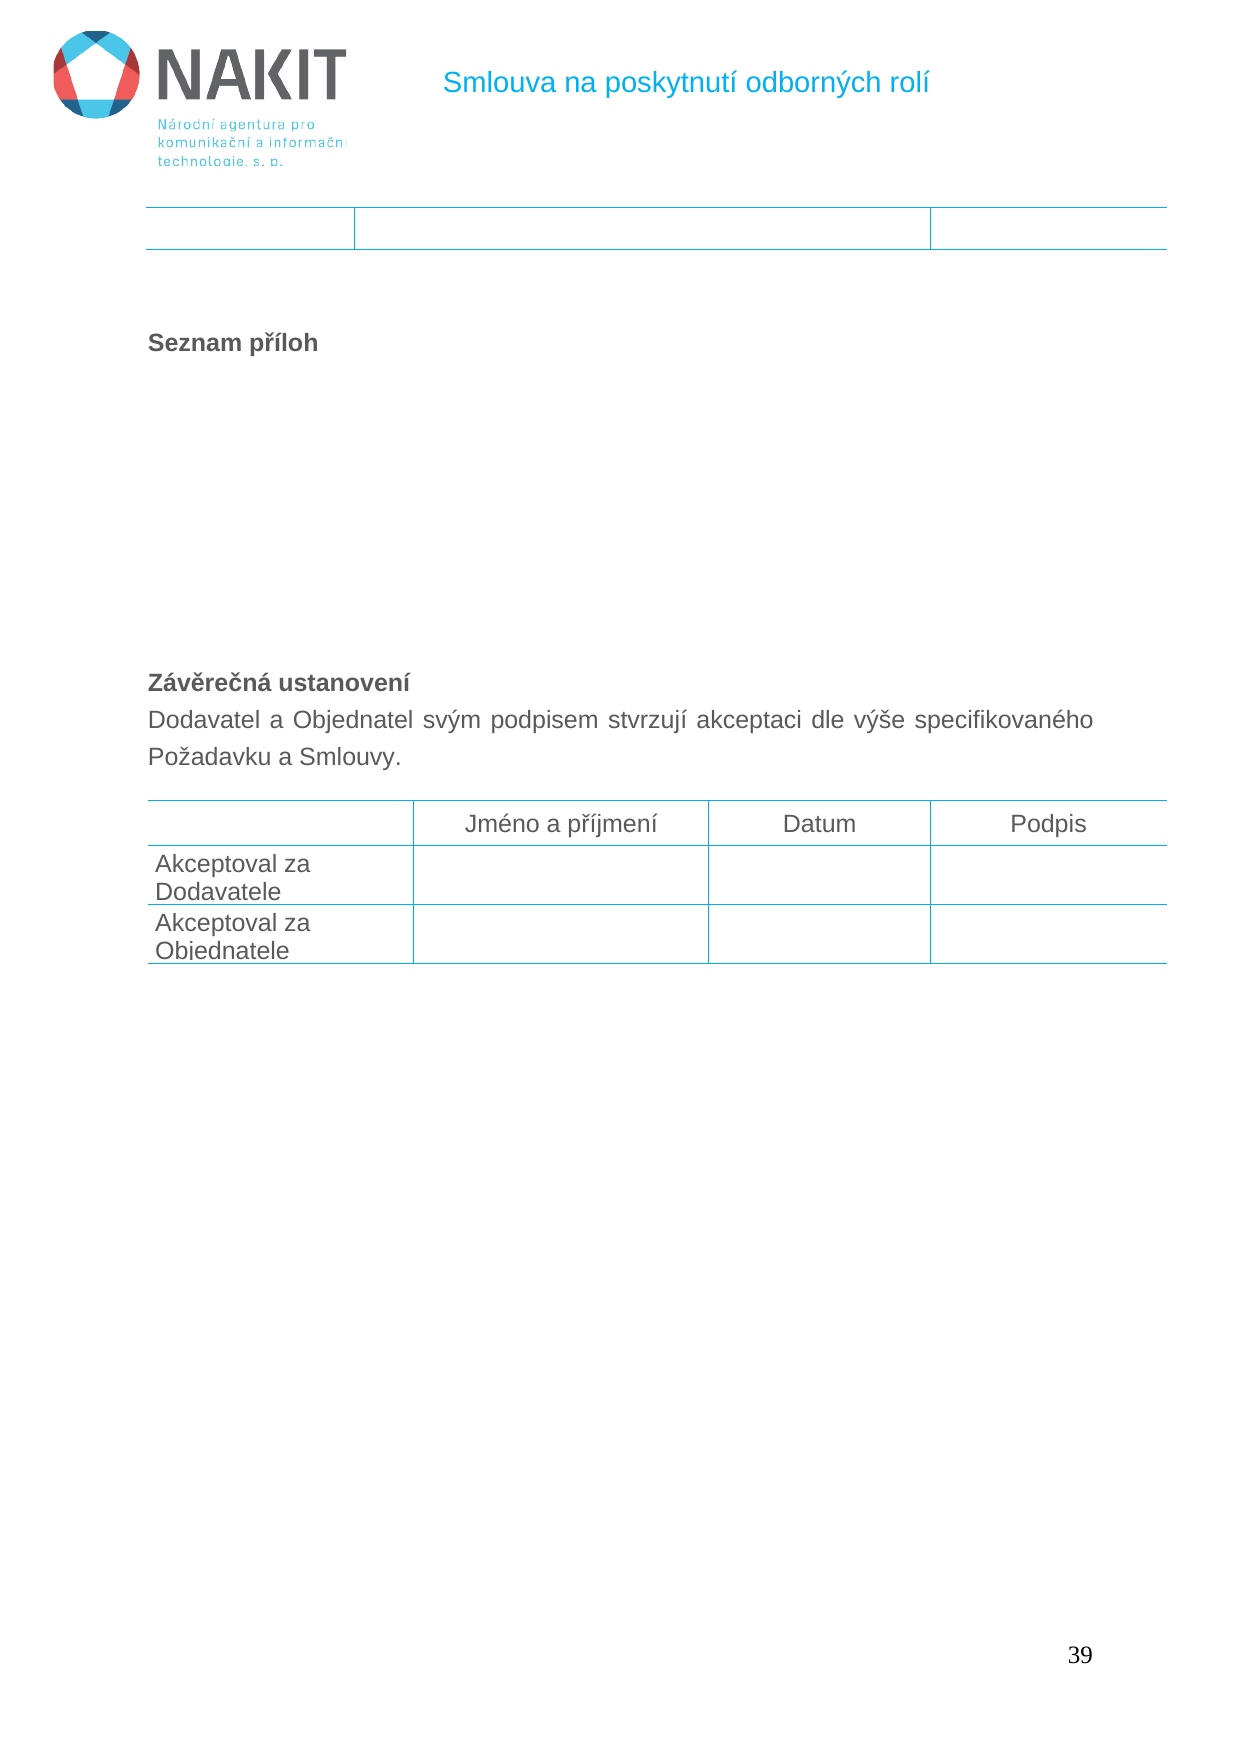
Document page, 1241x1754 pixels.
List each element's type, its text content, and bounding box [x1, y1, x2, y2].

text Závěrečná ustanovení [148, 668, 1062, 696]
table_cell Akceptoval za Dodavatele [148, 846, 413, 904]
table_cell [709, 846, 930, 904]
table_cell [414, 905, 708, 963]
table_cell [931, 905, 1167, 963]
picture [52, 31, 346, 166]
text Seznam příloh [148, 328, 1062, 357]
table_cell [355, 208, 930, 248]
table_cell [931, 208, 1167, 248]
table_cell [146, 208, 354, 248]
table_header Jméno a příjmení [414, 801, 708, 844]
table_cell [709, 905, 930, 963]
table_header Podpis [931, 801, 1167, 844]
text Dodavatel a Objednatel svým podpisem stvrzují akceptaci dle výše specifikovaného Požadavku a Smlouvy. [148, 705, 1095, 771]
table_cell Akceptoval za Objednatele [148, 905, 413, 963]
table_cell [931, 846, 1167, 904]
table_cell [414, 846, 708, 904]
table_header [148, 801, 413, 844]
table_header Datum [709, 801, 930, 844]
